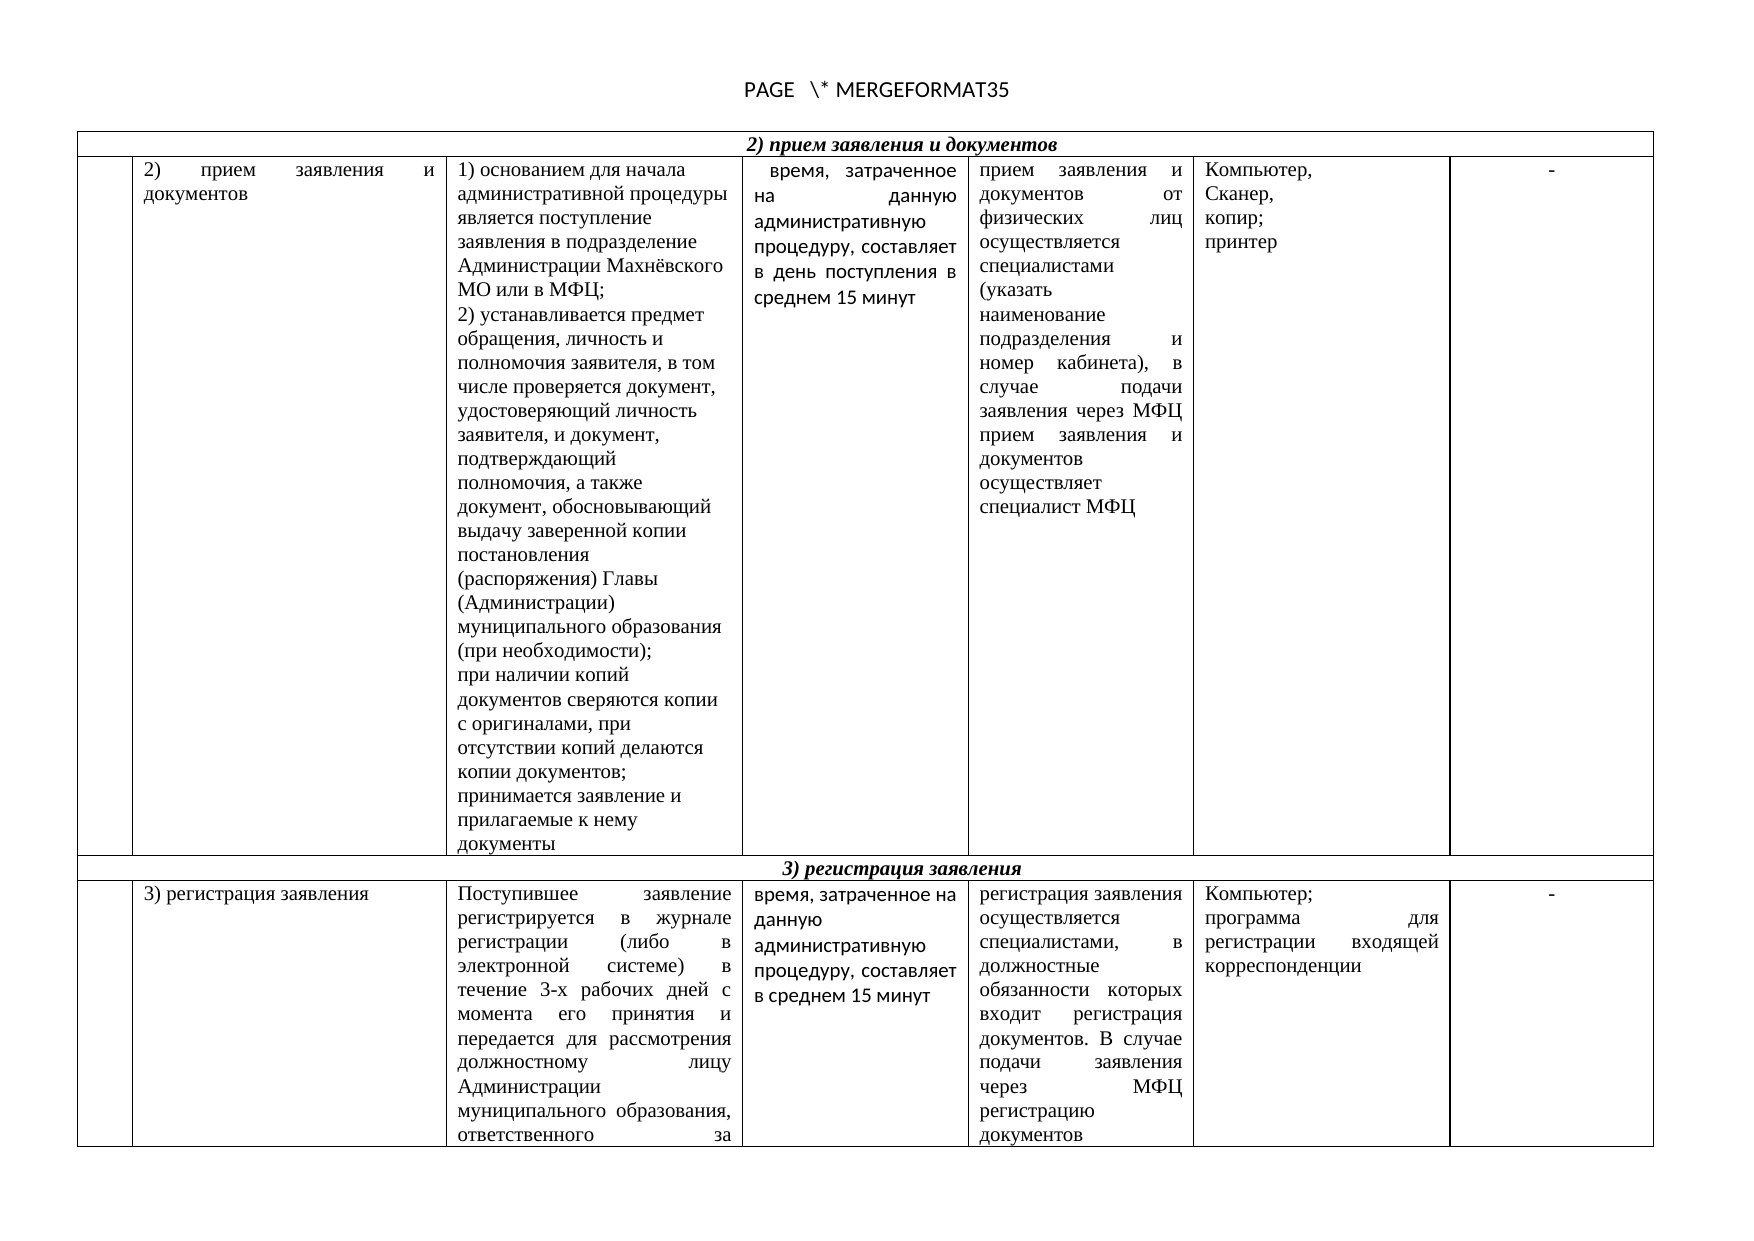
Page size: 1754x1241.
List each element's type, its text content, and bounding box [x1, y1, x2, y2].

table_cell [133, 881, 446, 1146]
table_cell [78, 881, 132, 1146]
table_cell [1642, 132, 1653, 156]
table_cell - [1451, 157, 1653, 855]
table_cell время, затраченное на данную административную процедуру, составляет в день поступления в среднем 15 минут [743, 157, 968, 855]
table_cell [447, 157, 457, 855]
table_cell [1194, 881, 1449, 1146]
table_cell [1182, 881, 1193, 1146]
table_cell 2) прием заявления и документов [133, 157, 446, 855]
table_cell Компьютер, Сканер, копир; принтер [1194, 157, 1449, 855]
table_cell прием заявления и документов от физических лиц осуществляется специалистами (указать наименование подразделения и номер кабинета), в случае подачи заявления через МФЦ прием заявления и документов осуществляет специалист МФЦ [969, 157, 1193, 855]
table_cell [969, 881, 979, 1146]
table_cell [78, 157, 132, 855]
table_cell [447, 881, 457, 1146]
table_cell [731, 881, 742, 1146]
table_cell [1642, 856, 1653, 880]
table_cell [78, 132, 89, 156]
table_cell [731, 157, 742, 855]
table_cell - [1451, 881, 1653, 1146]
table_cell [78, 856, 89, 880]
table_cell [743, 881, 968, 1146]
